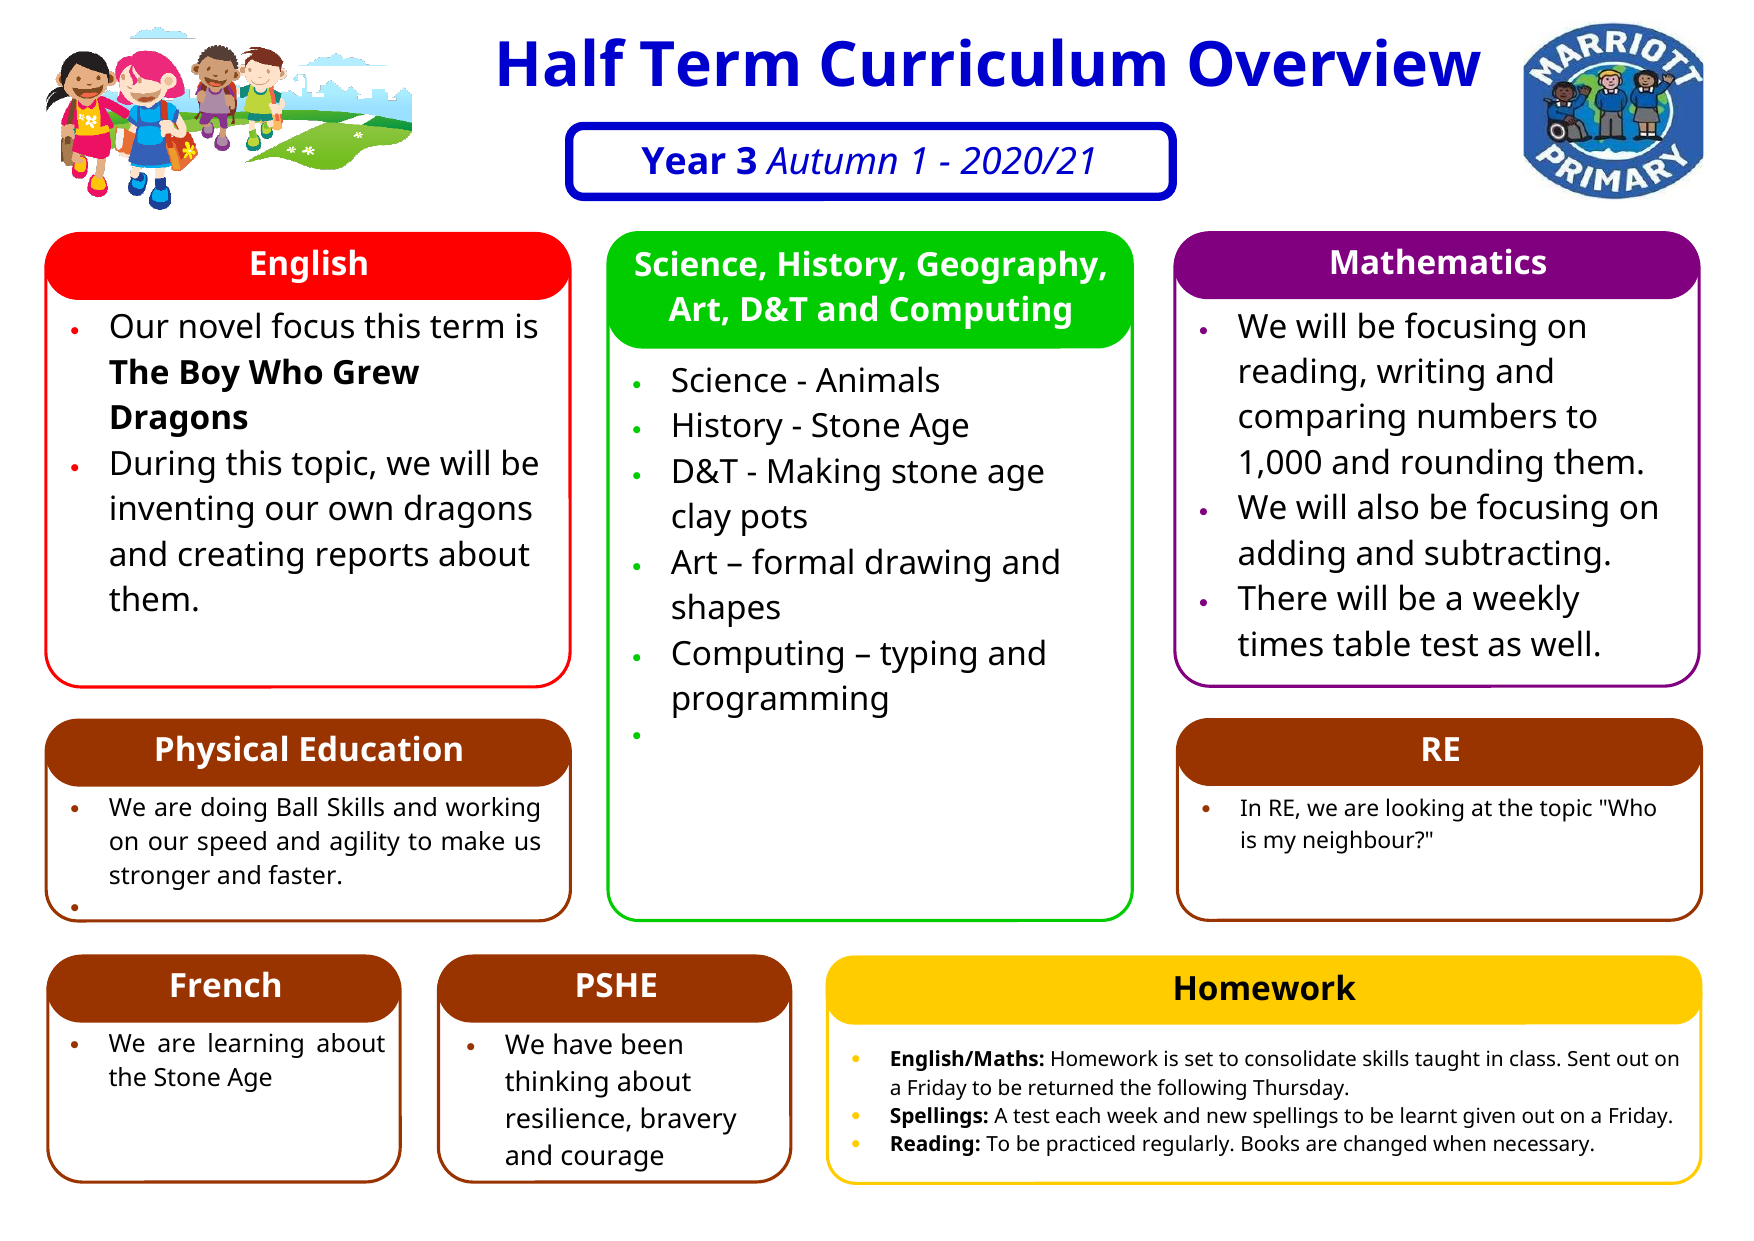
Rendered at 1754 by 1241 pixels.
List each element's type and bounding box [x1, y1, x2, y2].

picture [40, 21, 418, 213]
picture [1523, 21, 1704, 201]
